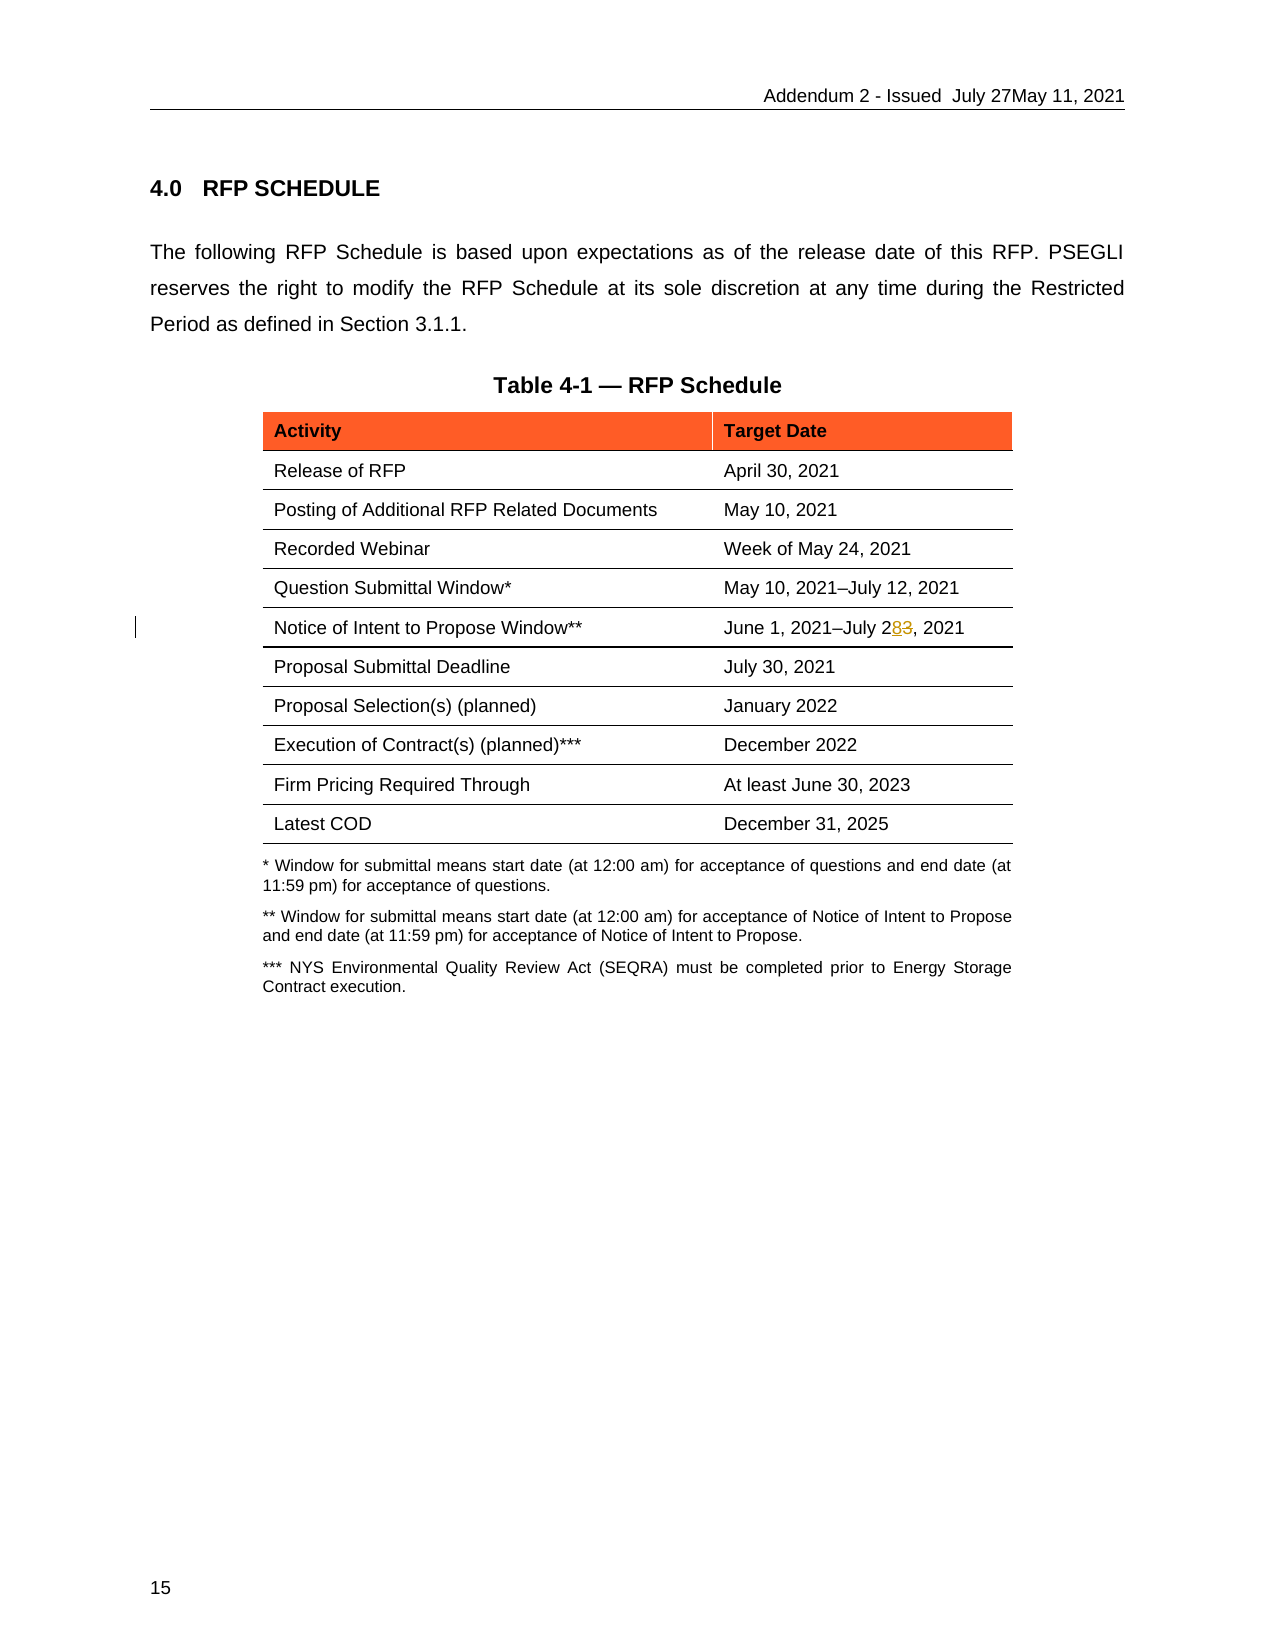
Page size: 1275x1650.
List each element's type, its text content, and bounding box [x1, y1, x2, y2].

table_cell Proposal Selection(s) (planned) [263, 687, 712, 725]
table_cell Recorded Webinar [263, 530, 712, 568]
table_cell December 31, 2025 [713, 805, 1012, 843]
text The following RFP Schedule is based upon expectations as of the release date of this RFP. PSEGLI reserves the right to modify the RFP Schedule at its sole discretion at any time during the Restricted Period as defined in Section 3.1.1. [150, 239, 1125, 335]
table_cell Posting of Additional RFP Related Documents [263, 490, 712, 528]
table_cell May 10, 2021 [713, 490, 1012, 528]
table_header Target Date [713, 412, 1012, 450]
table_cell June 1, 2021–July 2, 2021 [713, 608, 1012, 646]
table_cell December 2022 [713, 726, 1012, 764]
text Table 4-1 — RFP Schedule [150, 372, 1125, 399]
table_cell May 10, 2021–July 12, 2021 [713, 569, 1012, 607]
table_cell July 30, 2021 [713, 648, 1012, 686]
table_cell Week of May 24, 2021 [713, 530, 1012, 568]
table_cell Firm Pricing Required Through [263, 765, 712, 803]
title *** NYS Environmental Quality Review Act (SEQRA) must be completed prior to Energy Storage Contract execution. [262, 958, 1012, 996]
subtitle RFP Schedule [150, 175, 1125, 201]
table_cell At least June 30, 2023 [713, 765, 1012, 803]
table_cell Proposal Submittal Deadline [263, 648, 712, 686]
table_header Activity [263, 412, 712, 450]
table_cell Notice of Intent to Propose Window** [263, 608, 712, 646]
table_cell January 2022 [713, 687, 1012, 725]
table_cell Latest COD [263, 805, 712, 843]
table_cell Execution of Contract(s) (planned)*** [263, 726, 712, 764]
title ** Window for submittal means start date (at 12:00 am) for acceptance of Notice of Intent to Propose and end date (at 11:59 pm) for acceptance of Notice of Intent to Propose. [262, 907, 1012, 945]
table_cell Question Submittal Window* [263, 569, 712, 607]
table_cell April 30, 2021 [713, 451, 1012, 489]
title * Window for submittal means start date (at 12:00 am) for acceptance of questions and end date (at 11:59 pm) for acceptance of questions. [262, 856, 1012, 894]
table_cell Release of RFP [263, 451, 712, 489]
